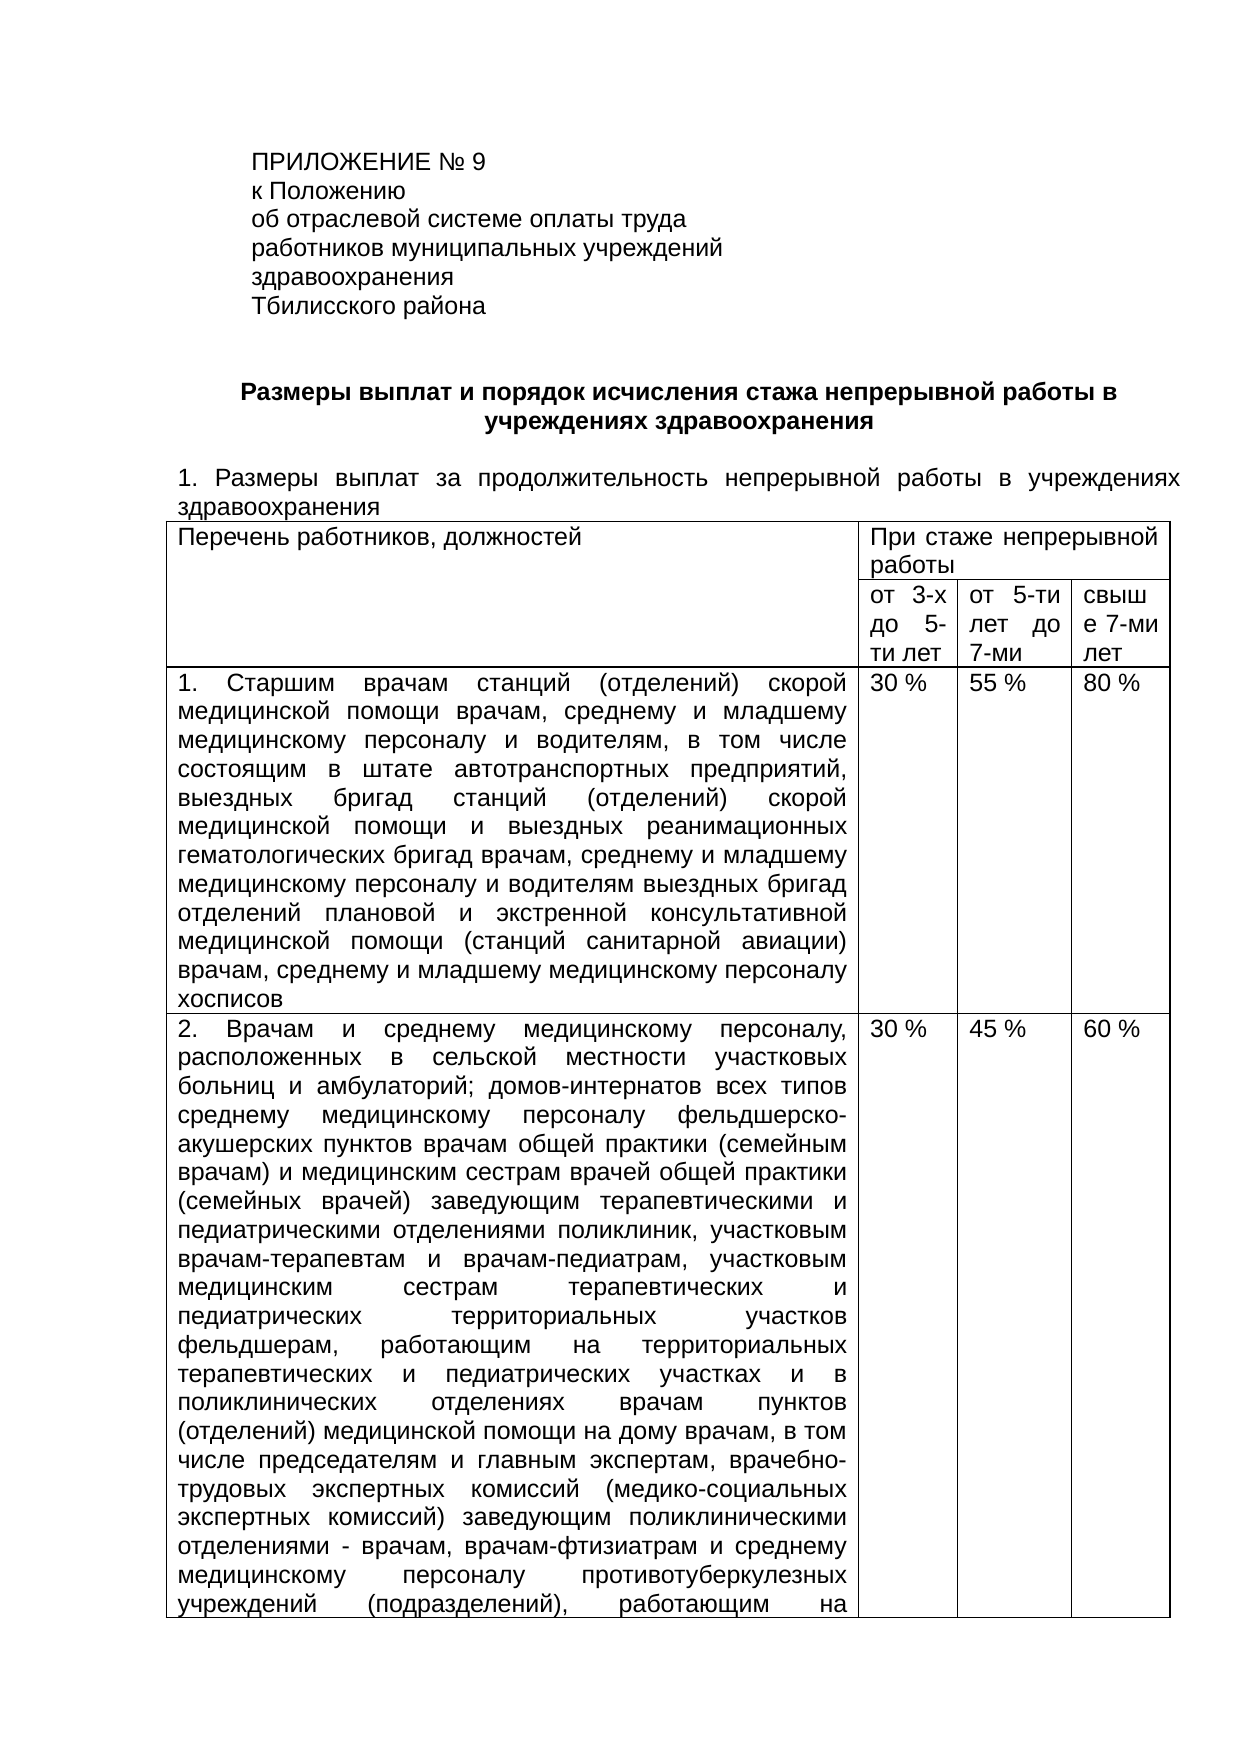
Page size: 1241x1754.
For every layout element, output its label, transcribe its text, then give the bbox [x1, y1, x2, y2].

table_cell 30 % [859, 668, 957, 1012]
table_cell 55 % [958, 668, 1071, 1012]
table_header Перечень работников, должностей [167, 522, 858, 666]
table_cell 30 % [859, 1014, 957, 1617]
table_cell 80 % [1072, 668, 1169, 1012]
table_cell от 3-х до 5-ти лет [859, 580, 957, 666]
text здравоохранения [177, 262, 1181, 291]
table_cell свыше 7-ми лет [1072, 580, 1169, 666]
text 1. Размеры выплат за продолжительность непрерывной работы в учреждениях здравоохранения [177, 463, 1181, 521]
text ПРИЛОЖЕНИЕ № 9 [177, 147, 1181, 176]
text Тбилисского района [177, 291, 1181, 319]
text Размеры выплат и порядок исчисления стажа непрерывной работы в учреждениях здравоохранения [177, 377, 1181, 434]
table_cell 1. Старшим врачам станций (отделений) скорой медицинской помощи врачам, среднему и младшему медицинскому персоналу и водителям, в том числе состоящим в штате автотранспортных предприятий, выездных бригад станций (отделений) скорой медицинской помощи и выездных реанимационных гематологических бригад врачам, среднему и младшему медицинскому персоналу и водителям выездных бригад отделений плановой и экстренной консультативной медицинской помощи (станций санитарной авиации) врачам, среднему и младшему медицинскому персоналу хосписов [167, 668, 858, 1012]
text работников муниципальных учреждений [177, 233, 1181, 262]
text к Положению [177, 176, 1181, 204]
table_cell 60 % [1072, 1014, 1169, 1617]
table_cell от 5-ти лет до 7-ми [958, 580, 1071, 666]
table_header При стаже непрерывной работы [859, 522, 1169, 579]
text об отраслевой системе оплаты труда [177, 204, 1181, 233]
table_cell 45 % [958, 1014, 1071, 1617]
